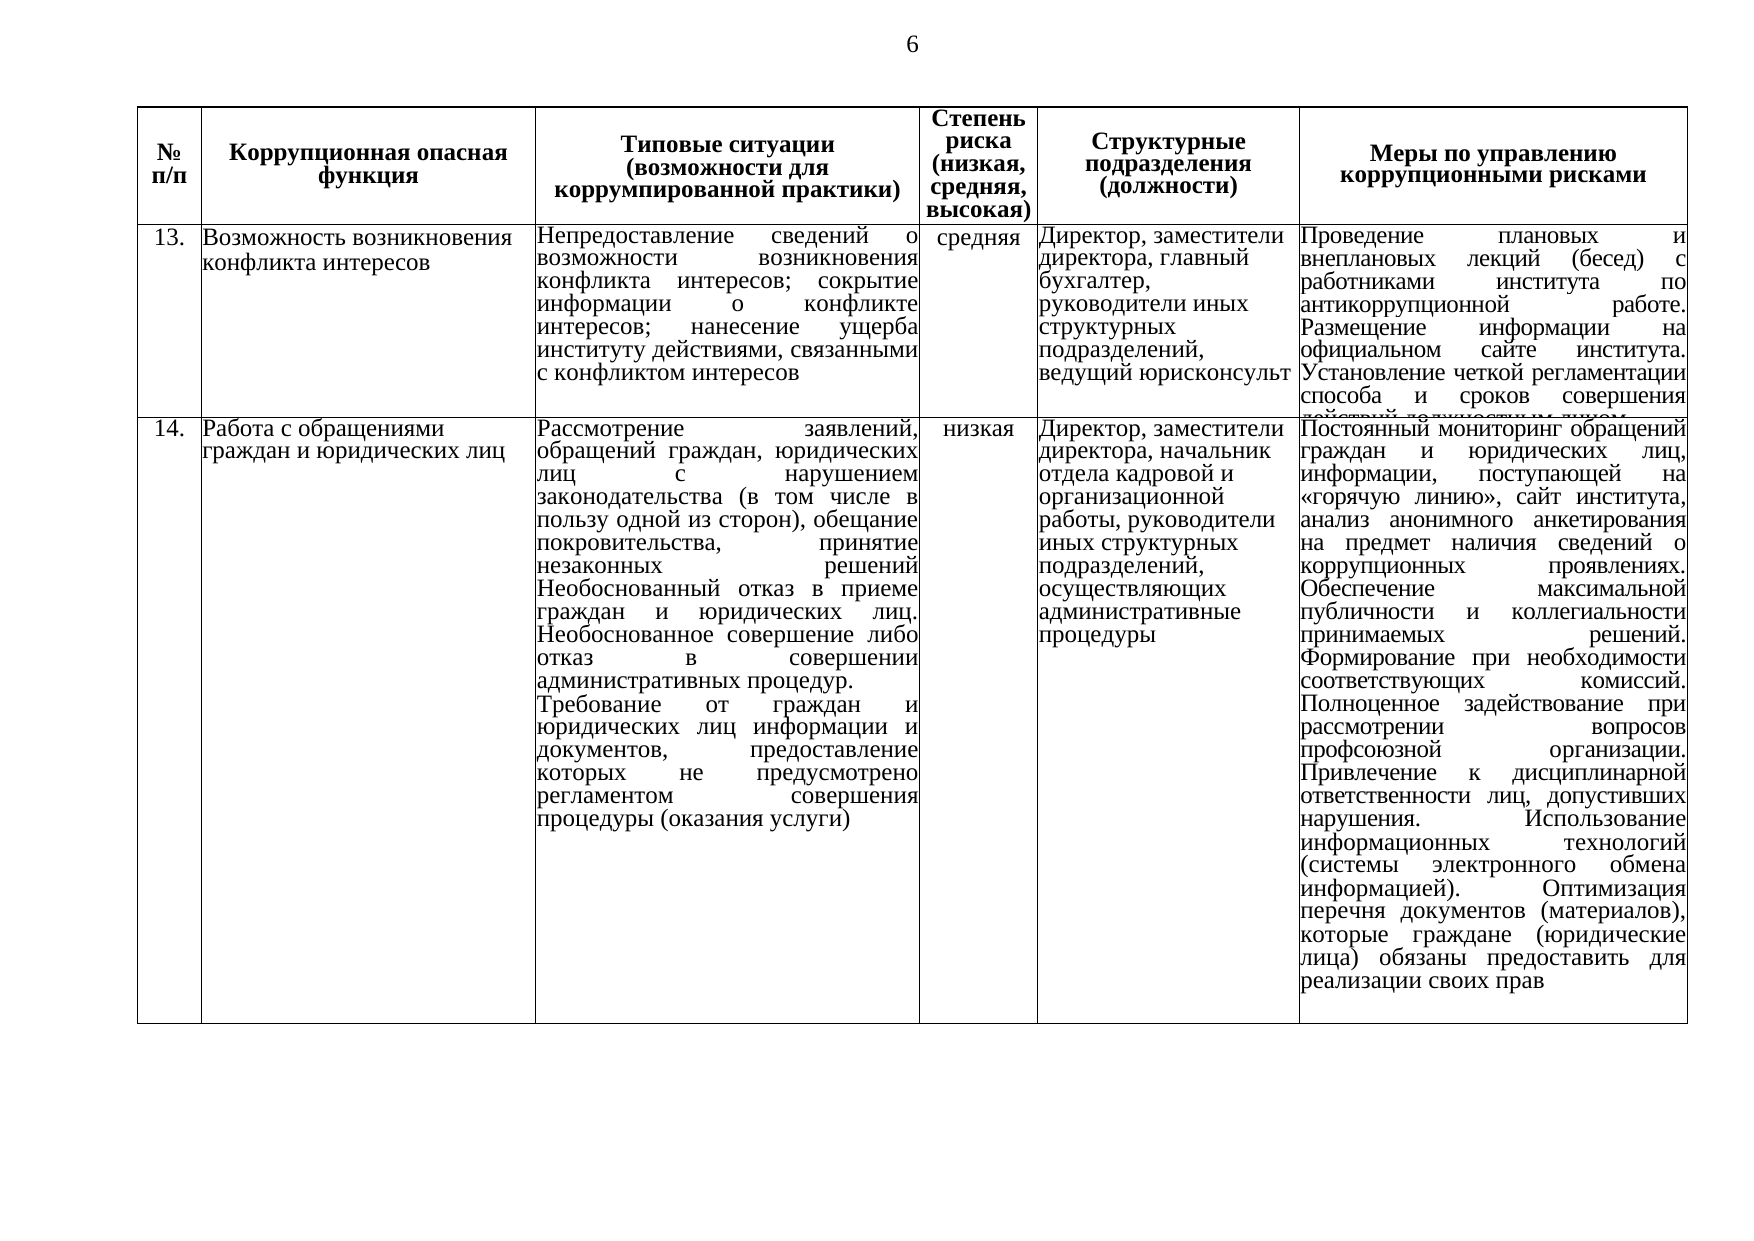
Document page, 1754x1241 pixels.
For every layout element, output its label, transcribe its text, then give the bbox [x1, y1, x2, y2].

table_cell 13. [138, 225, 201, 417]
table_cell средняя [920, 225, 1037, 417]
table_cell Директор, заместители директора, главный бухгалтер, руководители иных структурных подразделений, ведущий юрисконсульт [1038, 225, 1299, 417]
table_header Типовые ситуации (возможности для коррумпированной практики) [536, 108, 919, 224]
table_header Структурные подразделения (должности) [1038, 108, 1299, 224]
table_header Коррупционная опасная функция [202, 108, 535, 224]
table_cell Директор, заместители директора, начальник отдела кадровой и организационной работы, руководители иных структурных подразделений, осуществляющих административные процедуры [1038, 418, 1299, 1023]
table_cell Возможность возникновения конфликта интересов [202, 225, 535, 417]
table_header Меры по управлению коррупционными рисками [1300, 108, 1687, 224]
table_cell Проведение плановых и внеплановых лекций (бесед) с работниками института по антикоррупционной работе. Размещение информации на официальном сайте института. Установление четкой регламентации способа и сроков совершения действий должностным лицом [1300, 225, 1687, 417]
table_cell Постоянный мониторинг обращений граждан и юридических лиц, информации, поступающей на «горячую линию», сайт института, анализ анонимного анкетирования на предмет наличия сведений о коррупционных проявлениях. Обеспечение максимальной публичности и коллегиальности принимаемых решений. Формирование при необходимости соответствующих комиссий. Полноценное задействование при рассмотрении вопросов профсоюзной организации. Привлечение к дисциплинарной ответственности лиц, допустивших нарушения. Использование информационных технологий (системы электронного обмена информацией). Оптимизация перечня документов (материалов), которые граждане (юридические лица) обязаны предоставить для реализации своих прав [1300, 418, 1687, 1023]
table_cell 14. [138, 418, 201, 1023]
table_cell низкая [920, 418, 1037, 1023]
table_cell Рассмотрение заявлений, обращений граждан, юридических лиц с нарушением законодательства (в том числе в пользу одной из сторон), обещание покровительства, принятие незаконных решений Необоснованный отказ в приеме граждан и юридических лиц. Необоснованное совершение либо отказ в совершении административных процедур. Требование от граждан и юридических лиц информации и документов, предоставление которых не предусмотрено регламентом совершения процедуры (оказания услуги) [536, 418, 919, 1023]
table_cell Работа с обращениями граждан и юридических лиц [202, 418, 535, 1023]
table_header № п/п [138, 108, 201, 224]
table_cell Непредоставление сведений о возможности возникновения конфликта интересов; сокрытие информации о конфликте интересов; нанесение ущерба институту действиями, связанными с конфликтом интересов [536, 225, 919, 417]
table_header Степень риска (низкая, средняя, высокая) [920, 108, 1037, 224]
